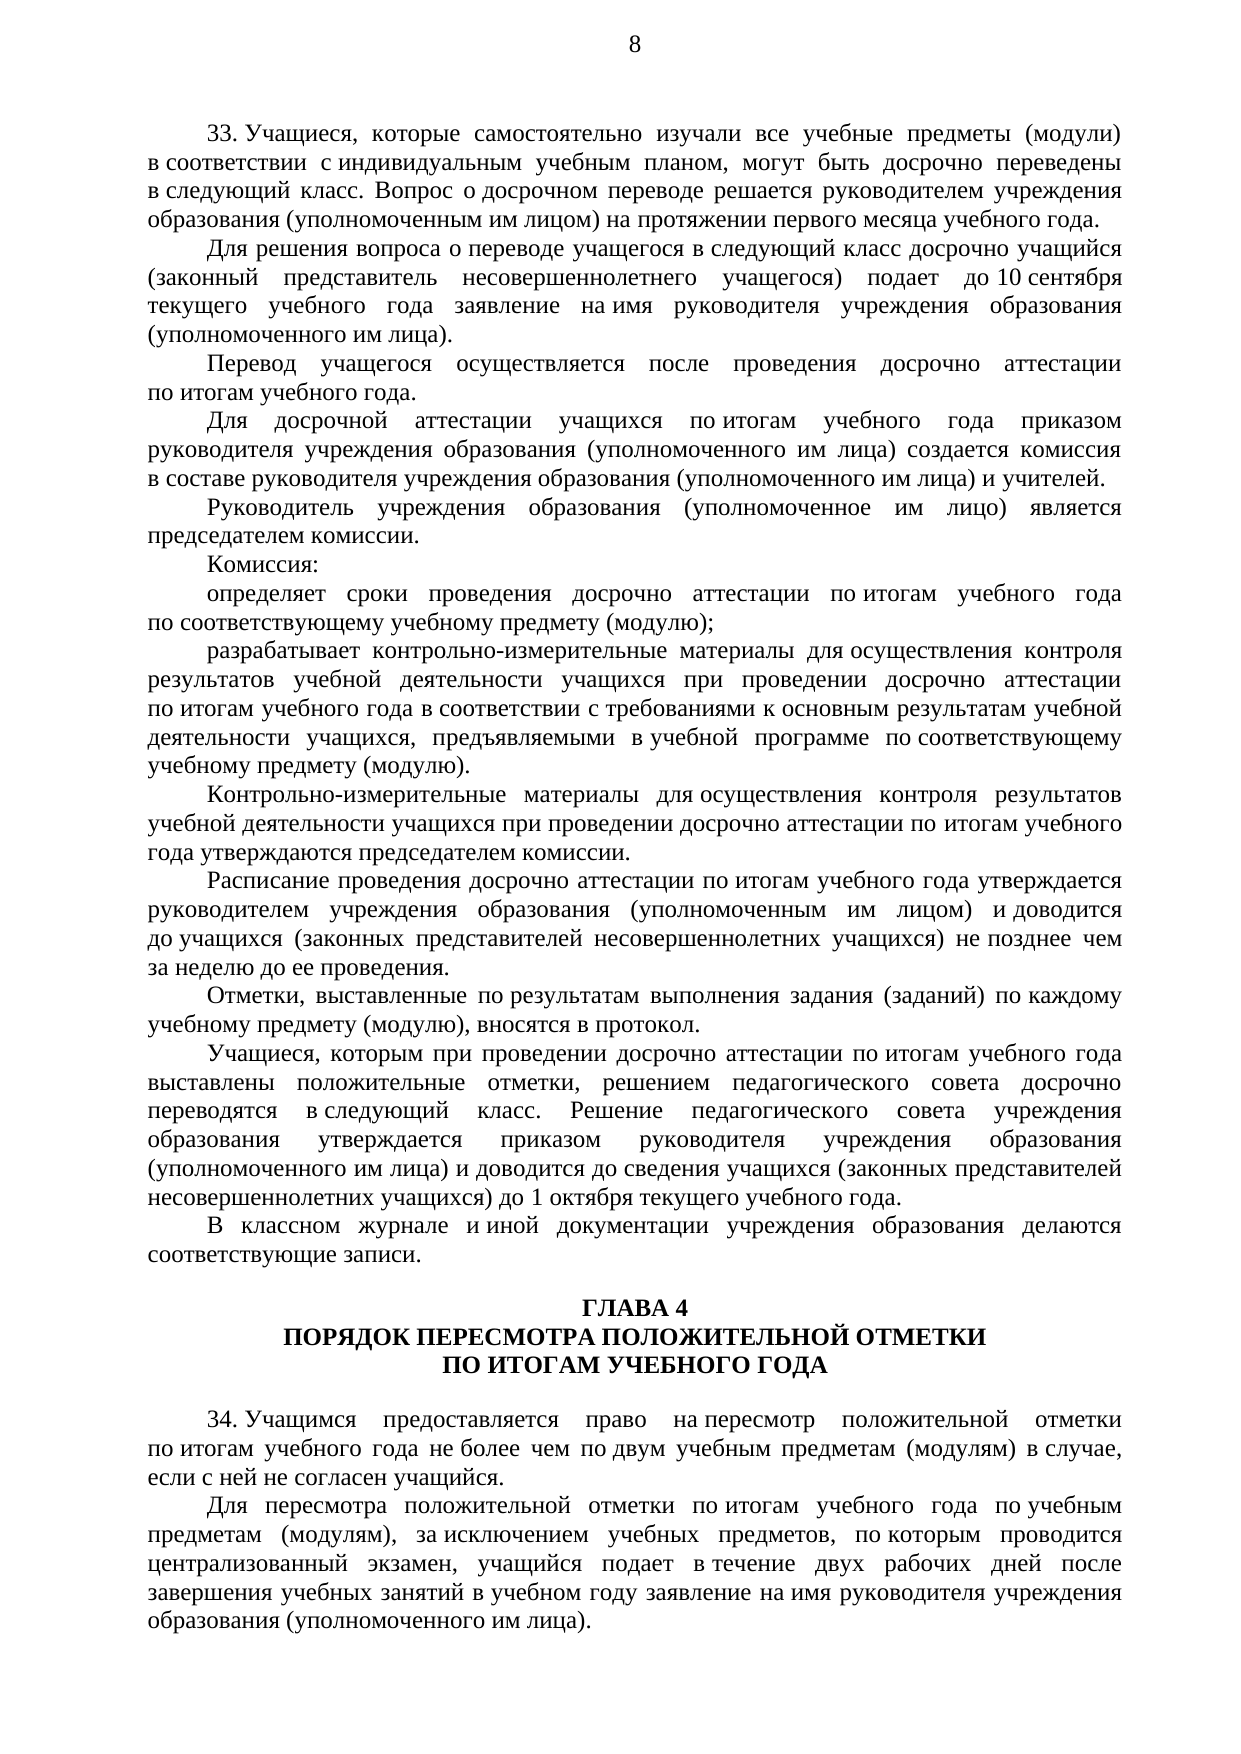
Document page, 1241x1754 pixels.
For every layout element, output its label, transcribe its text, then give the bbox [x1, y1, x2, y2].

text 33. Учащиеся, которые самостоятельно изучали все учебные предметы (модули) в соответствии с индивидуальным учебным планом, могут быть досрочно переведены в следующий класс. Вопрос о досрочном переводе решается руководителем учреждения образования (уполномоченным им лицом) на протяжении первого месяца учебного года. [147, 118, 1122, 233]
text ГЛАВА 4 ПОРЯДОК ПЕРЕСМОТРА ПОЛОЖИТЕЛЬНОЙ ОТМЕТКИ ПО ИТОГАМ УЧЕБНОГО ГОДА [147, 1293, 1122, 1379]
text разрабатывает контрольно-измерительные материалы для осуществления контроля результатов учебной деятельности учащихся при проведении досрочно аттестации по итогам учебного года в соответствии с требованиями к основным результатам учебной деятельности учащихся, предъявляемыми в учебной программе по соответствующему учебному предмету (модулю). [147, 636, 1122, 779]
text Расписание проведения досрочно аттестации по итогам учебного года утверждается руководителем учреждения образования (уполномоченным им лицом) и доводится до учащихся (законных представителей несовершеннолетних учащихся) не позднее чем за неделю до ее проведения. [147, 866, 1122, 981]
text Для решения вопроса о переводе учащегося в следующий класс досрочно учащийся (законный представитель несовершеннолетнего учащегося) подает до 10 сентября текущего учебного года заявление на имя руководителя учреждения образования (уполномоченного им лица). [147, 233, 1122, 348]
text определяет сроки проведения досрочно аттестации по итогам учебного года по соответствующему учебному предмету (модулю); [147, 578, 1122, 636]
text Учащиеся, которым при проведении досрочно аттестации по итогам учебного года выставлены положительные отметки, решением педагогического совета досрочно переводятся в следующий класс. Решение педагогического совета учреждения образования утверждается приказом руководителя учреждения образования (уполномоченного им лица) и доводится до сведения учащихся (законных представителей несовершеннолетних учащихся) до 1 октября текущего учебного года. [147, 1038, 1122, 1211]
text Перевод учащегося осуществляется после проведения досрочно аттестации по итогам учебного года. [147, 348, 1122, 406]
text Контрольно-измерительные материалы для осуществления контроля результатов учебной деятельности учащихся при проведении досрочно аттестации по итогам учебного года утверждаются председателем комиссии. [147, 779, 1122, 866]
text Для пересмотра положительной отметки по итогам учебного года по учебным предметам (модулям), за исключением учебных предметов, по которым проводится централизованный экзамен, учащийся подает в течение двух рабочих дней после завершения учебных занятий в учебном году заявление на имя руководителя учреждения образования (уполномоченного им лица). [147, 1491, 1122, 1634]
text Для досрочной аттестации учащихся по итогам учебного года приказом руководителя учреждения образования (уполномоченного им лица) создается комиссия в составе руководителя учреждения образования (уполномоченного им лица) и учителей. [147, 406, 1122, 492]
text В классном журнале и иной документации учреждения образования делаются соответствующие записи. [147, 1211, 1122, 1268]
text Руководитель учреждения образования (уполномоченное им лицо) является председателем комиссии. [147, 492, 1122, 549]
text 34. Учащимся предоставляется право на пересмотр положительной отметки по итогам учебного года не более чем по двум учебным предметам (модулям) в случае, если с ней не согласен учащийся. [147, 1404, 1122, 1491]
text Отметки, выставленные по результатам выполнения задания (заданий) по каждому учебному предмету (модулю), вносятся в протокол. [147, 981, 1122, 1038]
text Комиссия: [147, 549, 1122, 578]
